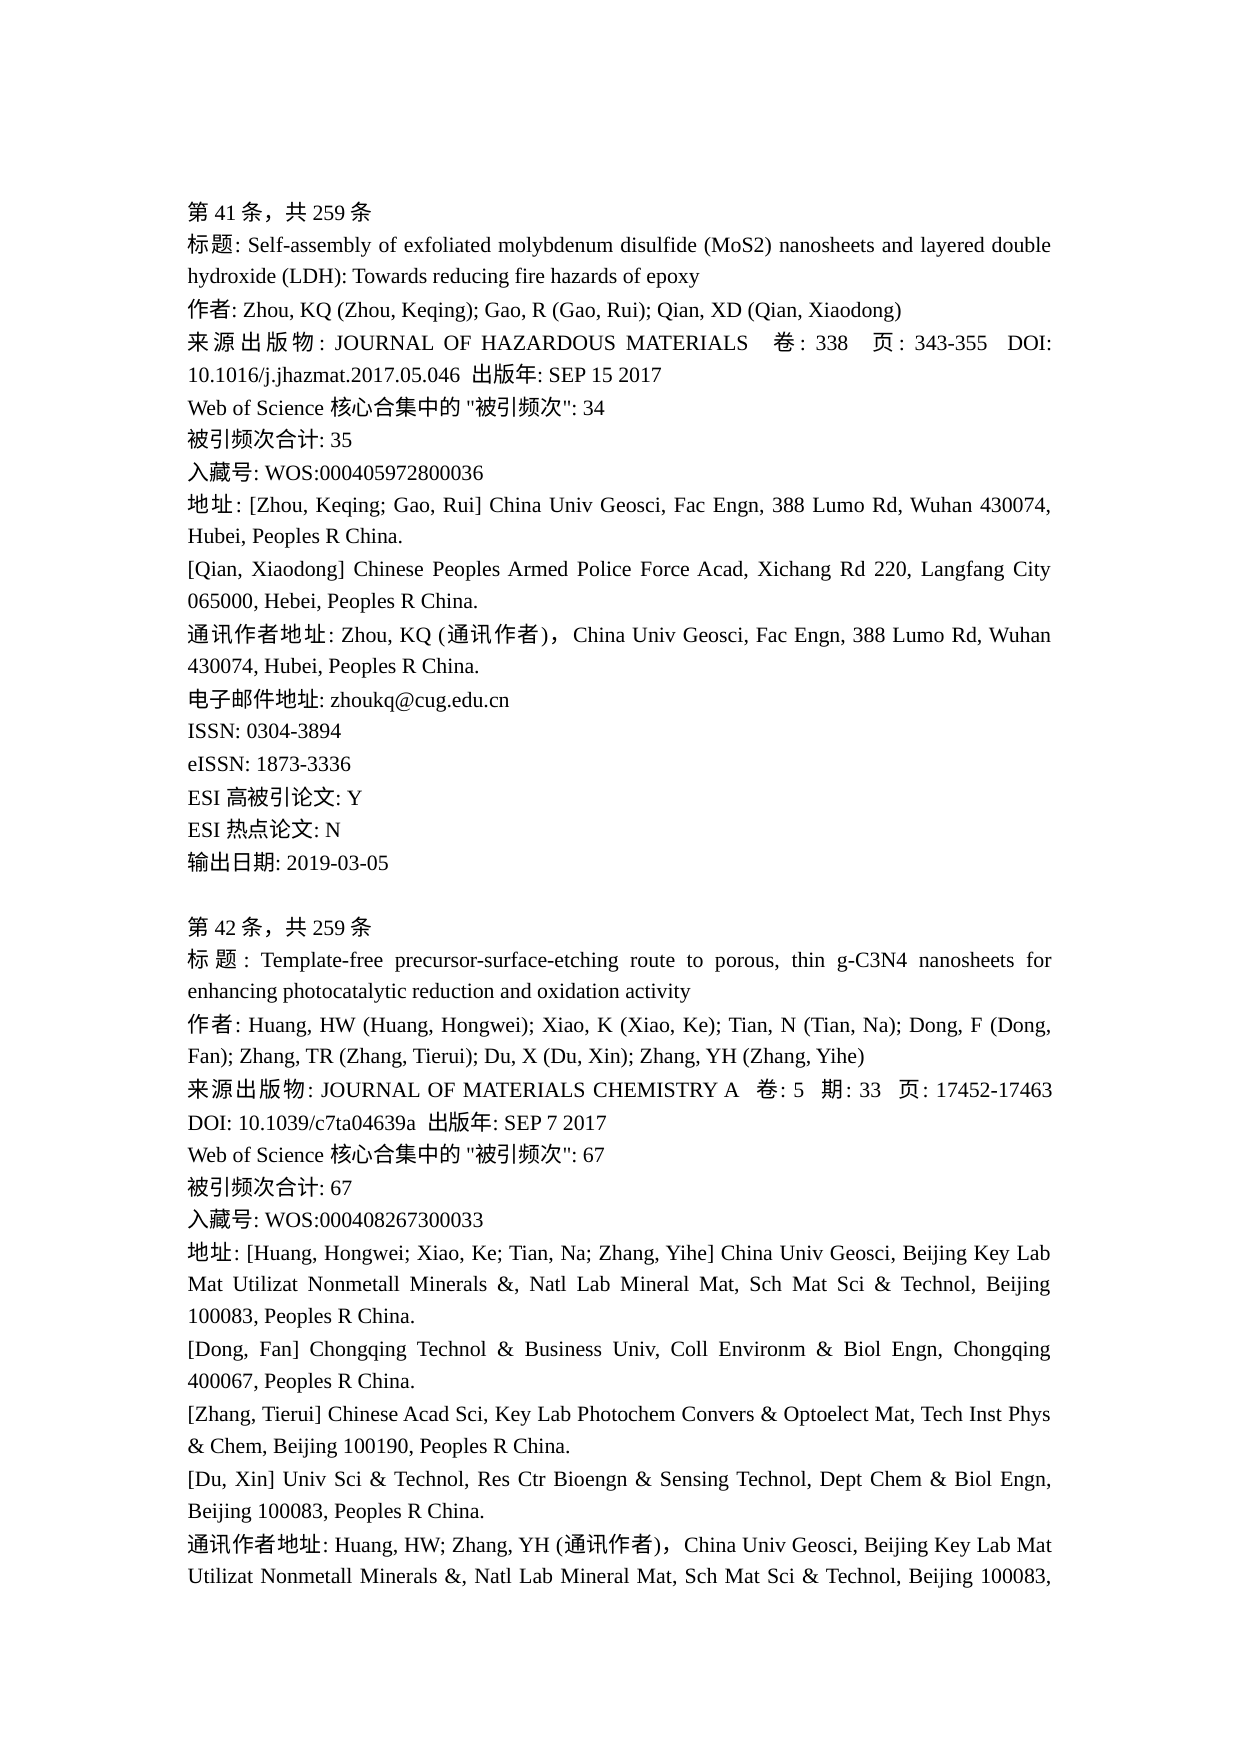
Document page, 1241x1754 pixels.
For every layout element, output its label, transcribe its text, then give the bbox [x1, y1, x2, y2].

text 来源出版物: JOURNAL OF MATERIALS CHEMISTRY A 卷: 5 期: 33 页: 17452-17463 DOI: 10.1039/c7ta04639a 出版年: SEP 7 2017 [187, 1072, 1053, 1137]
text 输出日期: 2019-03-05 [187, 844, 1053, 877]
text 地址: [Zhou, Keqing; Gao, Rui] China Univ Geosci, Fac Engn, 388 Lumo Rd, Wuhan 430074, Hubei, Peoples R China. [187, 487, 1053, 552]
text 通讯作者地址: Zhou, KQ (通讯作者)，China Univ Geosci, Fac Engn, 388 Lumo Rd, Wuhan 430074, Hubei, Peoples R China. [187, 617, 1053, 682]
text ISSN: 0304-3894 [187, 714, 1053, 747]
text 电子邮件地址: zhoukq@cug.edu.cn [187, 682, 1053, 714]
text Web of Science 核心合集中的 "被引频次": 34 [187, 389, 1053, 422]
text 来源出版物: JOURNAL OF HAZARDOUS MATERIALS 卷: 338 页: 343-355 DOI: 10.1016/j.jhazmat.2017.05.046 出版年: SEP 15 2017 [187, 324, 1053, 389]
text 作者: Huang, HW (Huang, Hongwei); Xiao, K (Xiao, Ke); Tian, N (Tian, Na); Dong, F (Dong, Fan); Zhang, TR (Zhang, Tierui); Du, X (Du, Xin); Zhang, YH (Zhang, Yihe) [187, 1007, 1053, 1072]
text ESI 热点论文: N [187, 812, 1053, 844]
text 标题: Template-free precursor-surface-etching route to porous, thin g-C3N4 nanosheets for enhancing photocatalytic reduction and oxidation activity [187, 942, 1053, 1007]
text [Zhang, Tierui] Chinese Acad Sci, Key Lab Photochem Convers & Optoelect Mat, Tech Inst Phys & Chem, Beijing 100190, Peoples R China. [187, 1397, 1053, 1462]
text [187, 1527, 1053, 1592]
text 第 41 条，共 259 条 [187, 194, 1053, 227]
text eISSN: 1873-3336 [187, 747, 1053, 779]
text 被引频次合计: 35 [187, 422, 1053, 454]
text [Qian, Xiaodong] Chinese Peoples Armed Police Force Acad, Xichang Rd 220, Langfang City 065000, Hebei, Peoples R China. [187, 552, 1053, 617]
text [Dong, Fan] Chongqing Technol & Business Univ, Coll Environm & Biol Engn, Chongqing 400067, Peoples R China. [187, 1332, 1053, 1397]
text 标题: Self-assembly of exfoliated molybdenum disulfide (MoS2) nanosheets and layered double hydroxide (LDH): Towards reducing fire hazards of epoxy [187, 227, 1053, 292]
text 第 42 条，共 259 条 [187, 909, 1053, 942]
text 地址: [Huang, Hongwei; Xiao, Ke; Tian, Na; Zhang, Yihe] China Univ Geosci, Beijing Key Lab Mat Utilizat Nonmetall Minerals &, Natl Lab Mineral Mat, Sch Mat Sci & Technol, Beijing 100083, Peoples R China. [187, 1234, 1053, 1332]
text 入藏号: WOS:000408267300033 [187, 1202, 1053, 1234]
text 作者: Zhou, KQ (Zhou, Keqing); Gao, R (Gao, Rui); Qian, XD (Qian, Xiaodong) [187, 292, 1053, 324]
text 被引频次合计: 67 [187, 1169, 1053, 1202]
text 入藏号: WOS:000405972800036 [187, 454, 1053, 487]
text [Du, Xin] Univ Sci & Technol, Res Ctr Bioengn & Sensing Technol, Dept Chem & Biol Engn, Beijing 100083, Peoples R China. [187, 1462, 1053, 1527]
text Web of Science 核心合集中的 "被引频次": 67 [187, 1137, 1053, 1169]
text ESI 高被引论文: Y [187, 779, 1053, 812]
